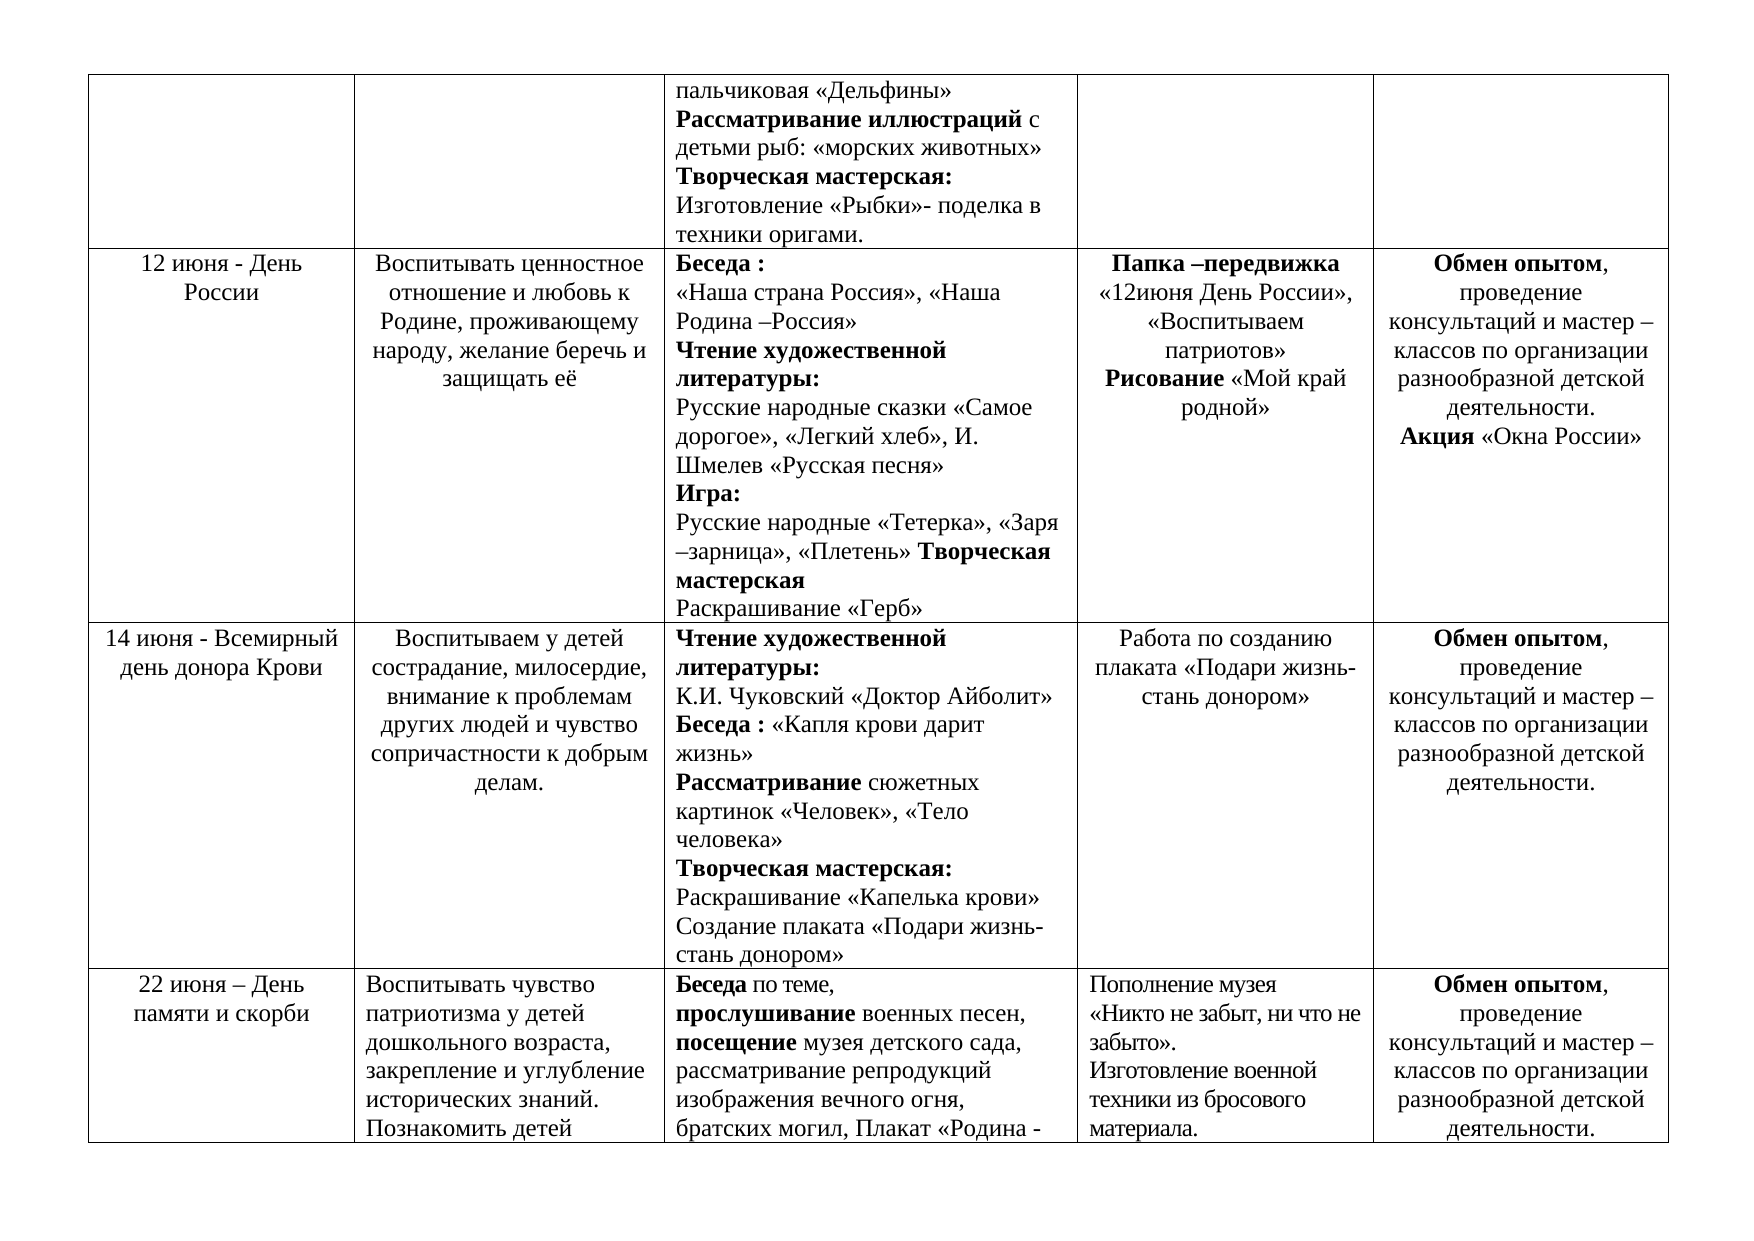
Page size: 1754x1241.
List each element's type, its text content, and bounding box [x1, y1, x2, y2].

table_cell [89, 75, 354, 247]
table_cell Беседа : «Наша страна Россия», «Наша Родина –Россия» Чтение художественной литературы: Русские народные сказки «Самое дорогое», «Легкий хлеб», И. Шмелев «Русская песня» Игра: Русские народные «Тетерка», «Заря –зарница», «Плетень» Творческая мастерская Раскрашивание «Герб» [665, 249, 1077, 622]
table_cell Воспитывать ценностное отношение и любовь к Родине, проживающему народу, желание беречь и защищать её [355, 249, 664, 622]
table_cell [1374, 969, 1668, 1142]
table_cell 14 июня - Всемирный день донора Крови [89, 623, 354, 968]
table_cell Обмен опытом, проведение консультаций и мастер –классов по организации разнообразной детской деятельности. [1374, 623, 1668, 968]
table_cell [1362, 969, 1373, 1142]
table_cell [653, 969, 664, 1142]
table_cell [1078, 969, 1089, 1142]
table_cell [355, 75, 664, 247]
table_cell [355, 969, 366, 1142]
table_cell Обмен опытом, проведение консультаций и мастер –классов по организации разнообразной детской деятельности. Акция «Окна России» [1374, 249, 1668, 622]
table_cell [665, 75, 1077, 247]
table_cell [89, 969, 354, 1142]
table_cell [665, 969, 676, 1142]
table_cell Воспитываем у детей сострадание, милосердие, внимание к проблемам других людей и чувство сопричастности к добрым делам. [355, 623, 664, 968]
table_cell Папка –передвижка «12июня День России», «Воспитываем патриотов» Рисование «Мой край родной» [1078, 249, 1373, 622]
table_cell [1374, 75, 1668, 247]
table_cell Чтение художественной литературы: К.И. Чуковский «Доктор Айболит» Беседа : «Капля крови дарит жизнь» Рассматривание сюжетных картинок «Человек», «Тело человека» Творческая мастерская: Раскрашивание «Капелька крови» Создание плаката «Подари жизнь- стань донором» [665, 623, 1077, 968]
table_cell 12 июня - День России [89, 249, 354, 622]
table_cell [1078, 75, 1373, 247]
table_cell Работа по созданию плаката «Подари жизнь- стань донором» [1078, 623, 1373, 968]
